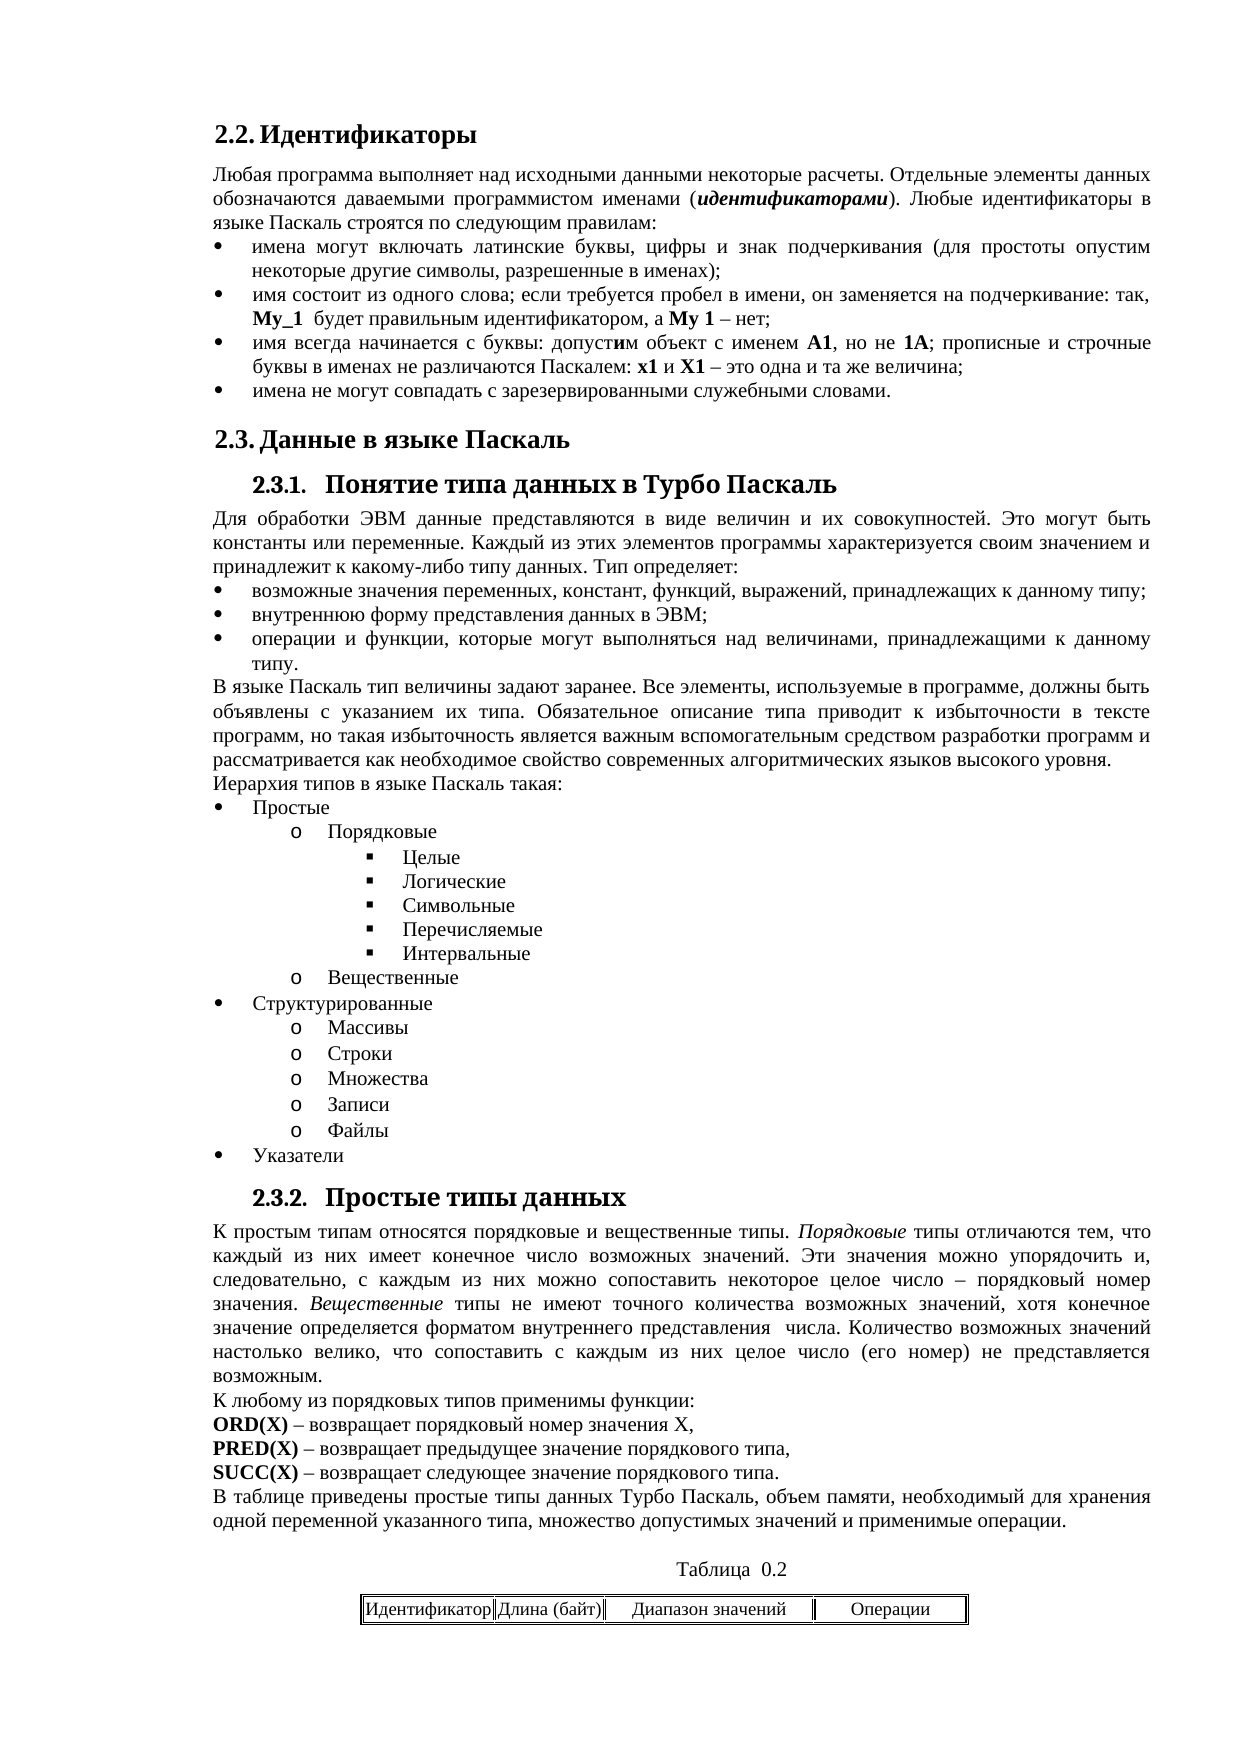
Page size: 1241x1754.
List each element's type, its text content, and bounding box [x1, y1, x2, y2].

list имя состоит из одного слова; если требуется пробел в имени, он заменяется на подчеркивание: так, My_1 будет правильным идентификатором, а My 1 – нет; [215, 282, 1152, 330]
list внутреннюю форму представления данных в ЭВМ; [214, 602, 1152, 626]
text Любая программа выполняет над исходными данными некоторые расчеты. Отдельные элементы данных обозначаются даваемыми программистом именами (идентификаторами). Любые идентификаторы в языке Паскаль строятся по следующим правилам: [213, 162, 1152, 234]
list имена не могут совпадать с зарезервированными служебными словами. [215, 378, 1152, 402]
subtitle Данные в языке Паскаль [214, 423, 1152, 454]
text К любому из порядковых типов применимы функции: ORD(X) – возвращает порядковый номер значения X, PRED(X) – возвращает предыдущее значение порядкового типа, SUCC(X) – возвращает следующее значение порядкового типа. [213, 1387, 1152, 1484]
list имя всегда начинается с буквы: допустим объект с именем A1, но не 1A; прописные и строчные буквы в именах не различаются Паскалем: x1 и X1 – это одна и та же величина; [215, 330, 1152, 378]
list возможные значения переменных, констант, функций, выражений, принадлежащих к данному типу; [214, 578, 1152, 602]
text К простым типам относятся порядковые и вещественные типы. Порядковые типы отличаются тем, что каждый из них имеет конечное число возможных значений. Эти значения можно упорядочить и, следовательно, с каждым из них можно сопоставить некоторое целое число – порядковый номер значения. Вещественные типы не имеют точного количества возможных значений, хотя конечное значение определяется форматом внутреннего представления числа. Количество возможных значений настолько велико, что сопоставить с каждым из них целое число (его номер) не представляется возможным. [213, 1219, 1152, 1387]
list Целые [365, 844, 1152, 869]
list Массивы [290, 1015, 1152, 1040]
table_header Идентификатор [364, 1597, 494, 1621]
list Вещественные [290, 965, 1152, 991]
list Символьные [365, 893, 1152, 917]
table_header Операции [814, 1597, 965, 1621]
table_header Диапазон значений [605, 1595, 814, 1621]
list Простые [215, 795, 1152, 819]
text В таблице приведены простые типы данных Турбо Паскаль, объем памяти, необходимый для хранения одной переменной указанного типа, множество допустимых значений и применимые операции. [213, 1484, 1152, 1532]
list Структурированные [215, 991, 1152, 1015]
text Таблица 0.2 [177, 1557, 1152, 1581]
text Для обработки ЭВМ данные представляются в виде величин и их совокупностей. Это могут быть константы или переменные. Каждый из этих элементов программы характеризуется своим значением и принадлежит к какому-либо типу данных. Тип определяет: [213, 506, 1152, 578]
subtitle Понятие типа данных в Турбо Паскаль [252, 471, 1152, 500]
text Иерархия типов в языке Паскаль такая: [213, 771, 1152, 795]
list Порядковые [290, 819, 1152, 844]
subtitle Простые типы данных [252, 1184, 1152, 1213]
list имена могут включать латинские буквы, цифры и знак подчеркивания (для простоты опустим некоторые другие символы, разрешенные в именах); [214, 234, 1152, 282]
list Записи [290, 1092, 1152, 1118]
list Указатели [215, 1143, 1152, 1167]
list Множества [290, 1066, 1152, 1092]
table_header Длина (байт) [495, 1597, 604, 1621]
text В языке Паскаль тип величины задают заранее. Все элементы, используемые в программе, должны быть объявлены с указанием их типа. Обязательное описание типа приводит к избыточности в тексте программ, но такая избыточность является важным вспомогательным средством разработки программ и рассматривается как необходимое свойство современных алгоритмических языков высокого уровня. [213, 674, 1152, 771]
list операции и функции, которые могут выполняться над величинами, принадлежащими к данному типу. [214, 626, 1152, 674]
list Перечисляемые [365, 917, 1152, 941]
list Логические [365, 869, 1152, 893]
list Интервальные [365, 941, 1152, 965]
list Файлы [290, 1118, 1152, 1143]
list Строки [290, 1040, 1152, 1066]
subtitle Идентификаторы [214, 118, 1152, 149]
